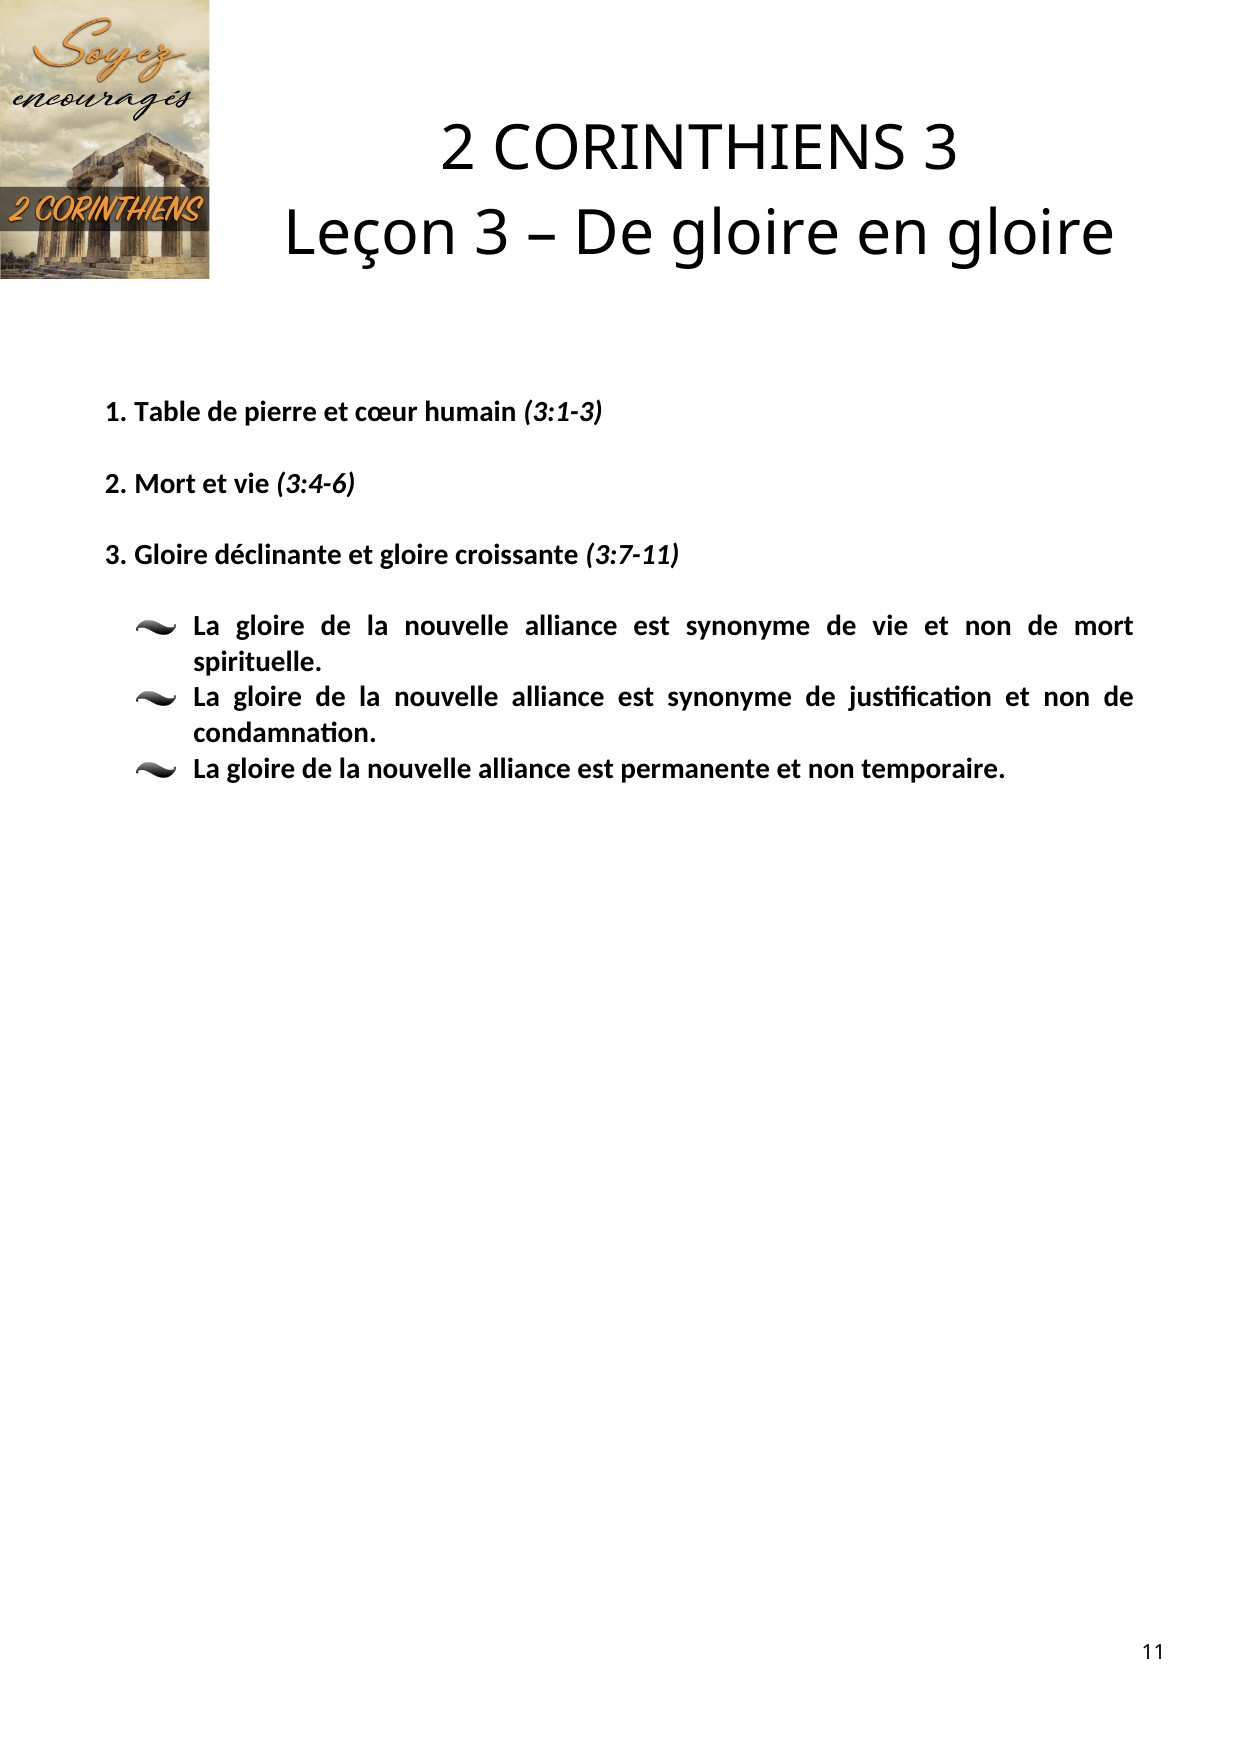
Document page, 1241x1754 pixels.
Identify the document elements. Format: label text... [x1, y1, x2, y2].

picture [0, 0, 210, 279]
text Leçon 3 – De gloire en gloire [210, 188, 1136, 273]
list Table de pierre et cœur humain (3:1-3) [104, 393, 1136, 429]
text 2 CORINTHIENS 3 [210, 103, 1136, 188]
list La gloire de la nouvelle alliance est synonyme de justification et non de condamnation. [134, 678, 1136, 750]
list La gloire de la nouvelle alliance est synonyme de vie et non de mort spirituelle. [134, 607, 1136, 678]
picture [135, 619, 177, 636]
picture [135, 690, 177, 707]
list Gloire déclinante et gloire croissante (3:7-11) [104, 536, 1136, 572]
list Mort et vie (3:4-6) [104, 465, 1136, 500]
list La gloire de la nouvelle alliance est permanente et non temporaire. [134, 750, 1136, 785]
picture [135, 761, 177, 779]
